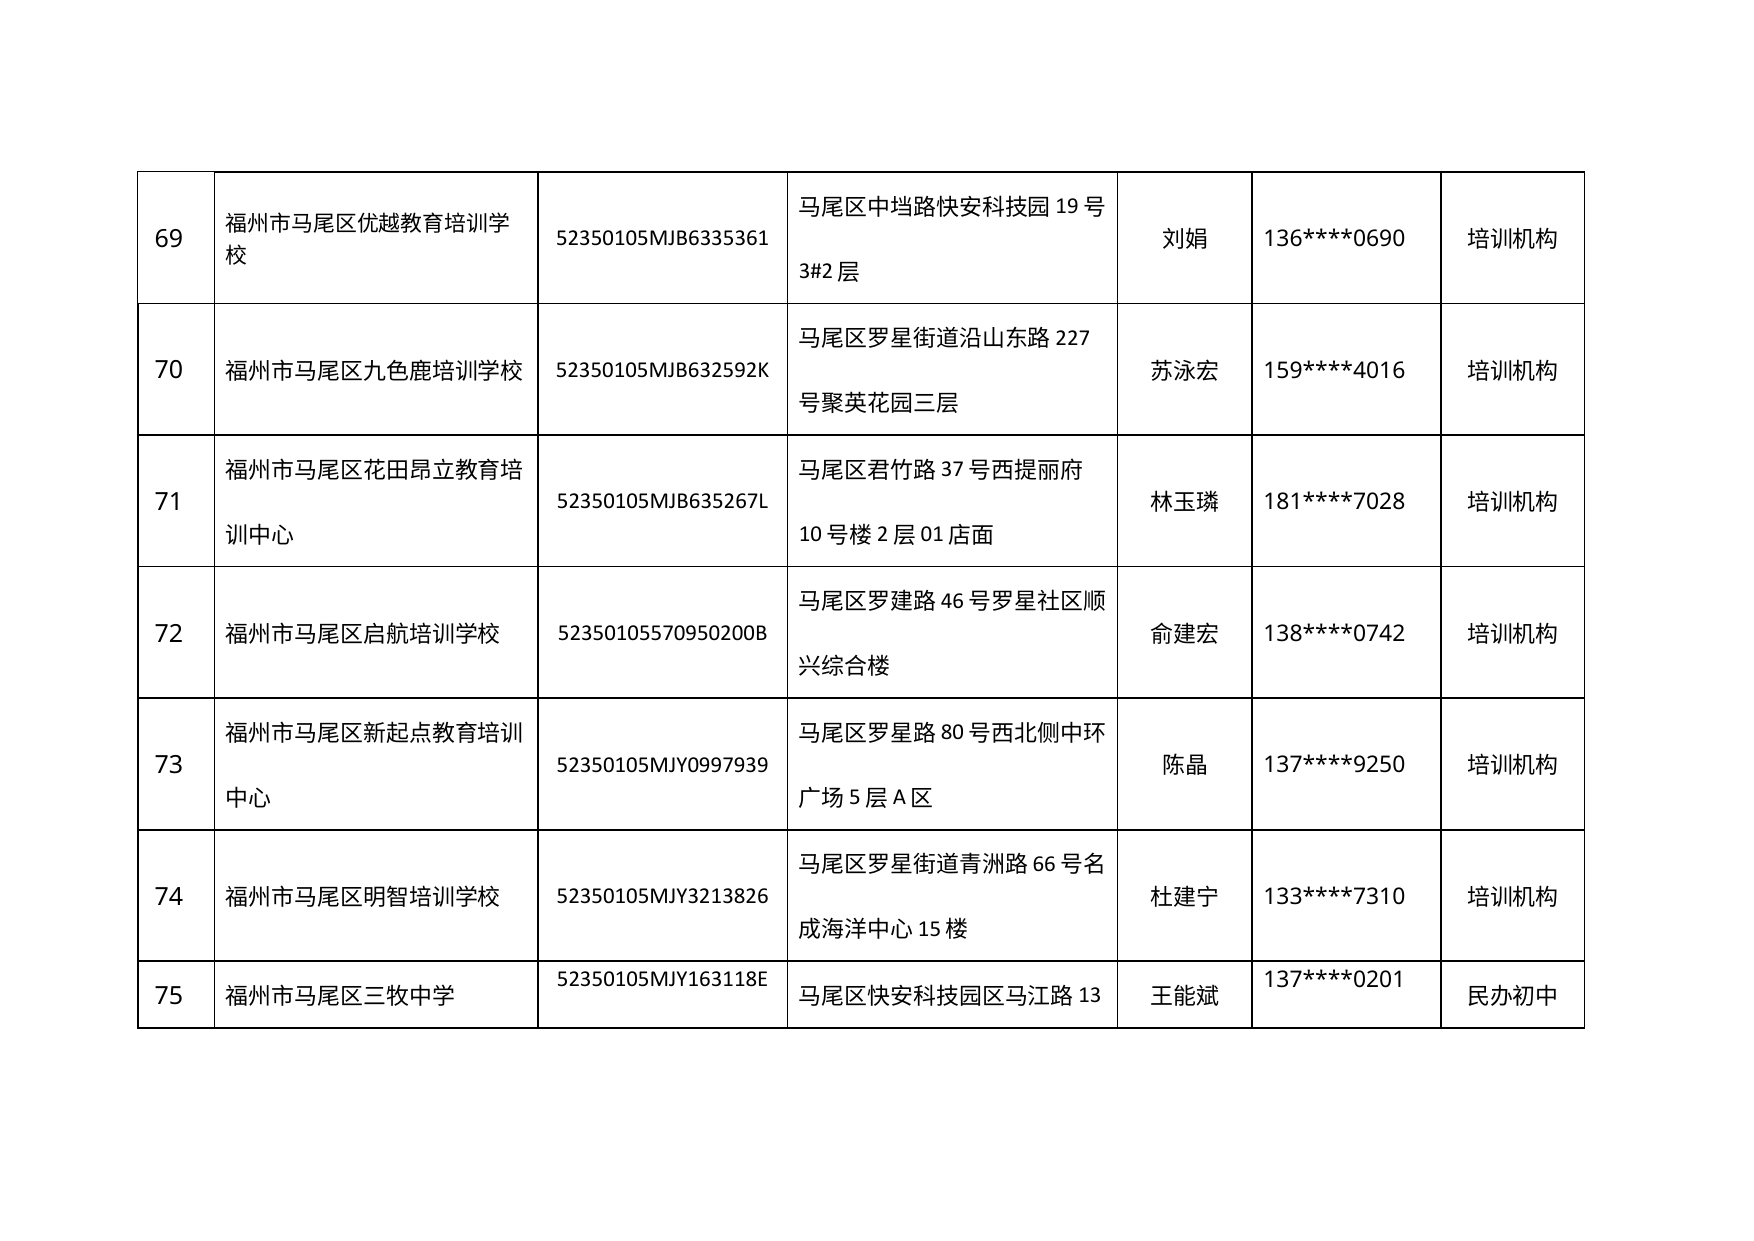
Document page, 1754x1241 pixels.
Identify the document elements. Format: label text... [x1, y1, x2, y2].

table_cell 培训机构 [1442, 831, 1584, 960]
table_cell 马尾区罗星街道沿山东路227号聚英花园三层 [788, 304, 1117, 434]
table_cell 52350105570950200B [539, 567, 787, 697]
table_cell 陈晶 [1118, 699, 1251, 829]
table_cell 福州市马尾区优越教育培训学校 [215, 173, 537, 303]
table_cell 福州市马尾区九色鹿培训学校 [215, 304, 537, 434]
table_cell 52350105MJY163118E [539, 962, 787, 1027]
table_cell 133****7310 [1253, 831, 1440, 960]
table_cell 俞建宏 [1118, 567, 1251, 697]
table_cell 培训机构 [1442, 699, 1584, 829]
table_cell 136****0690 [1253, 173, 1440, 303]
table_cell 52350105MJY3213826 [539, 831, 787, 960]
table_cell 刘娟 [1118, 173, 1251, 303]
table_cell 福州市马尾区明智培训学校 [215, 831, 537, 960]
table_cell 林玉璘 [1118, 436, 1251, 566]
table_cell 137****9250 [1253, 699, 1440, 829]
table_cell [139, 699, 214, 829]
table_cell 培训机构 [1442, 567, 1584, 697]
table_cell 马尾区君竹路37号西提丽府10号楼2层01店面 [788, 436, 1117, 566]
table_cell 福州市马尾区三牧中学 [215, 962, 537, 1027]
table_cell 181****7028 [1253, 436, 1440, 566]
table_cell 培训机构 [1442, 173, 1584, 303]
table_cell 52350105MJB6335361 [539, 173, 787, 303]
table_cell 52350105MJB632592K [539, 304, 787, 434]
table_cell 福州市马尾区启航培训学校 [215, 567, 537, 697]
table_cell 民办初中 [1442, 962, 1584, 1027]
table_cell 杜建宁 [1118, 831, 1251, 960]
table_cell 52350105MJY0997939 [539, 699, 787, 829]
table_cell [139, 436, 214, 566]
table_cell 培训机构 [1442, 304, 1584, 434]
table_cell [139, 567, 214, 697]
table_cell [138, 172, 214, 303]
table_cell 159****4016 [1253, 304, 1440, 434]
table_cell 王能斌 [1118, 962, 1251, 1027]
table_cell 苏泳宏 [1118, 304, 1251, 434]
table_cell 马尾区中垱路快安科技园19号3#2层 [788, 173, 1117, 303]
table_cell 马尾区快安科技园区马江路13号 [788, 962, 1117, 1027]
table_cell 马尾区罗星路80号西北侧中环广场5层A区 [788, 699, 1117, 829]
table_cell 137****0201 [1253, 962, 1440, 1027]
table_cell 138****0742 [1253, 567, 1440, 697]
table_cell [139, 304, 214, 434]
table_cell 马尾区罗建路46号罗星社区顺兴综合楼 [788, 567, 1117, 697]
table_cell 福州市马尾区新起点教育培训中心 [215, 699, 537, 829]
table_cell 52350105MJB635267L [539, 436, 787, 566]
table_cell [139, 962, 214, 1027]
table_cell 福州市马尾区花田昂立教育培训中心 [215, 436, 537, 566]
table_cell 培训机构 [1442, 436, 1584, 566]
table_cell [139, 831, 214, 960]
table_cell 马尾区罗星街道青洲路66号名成海洋中心15楼 [788, 831, 1117, 960]
